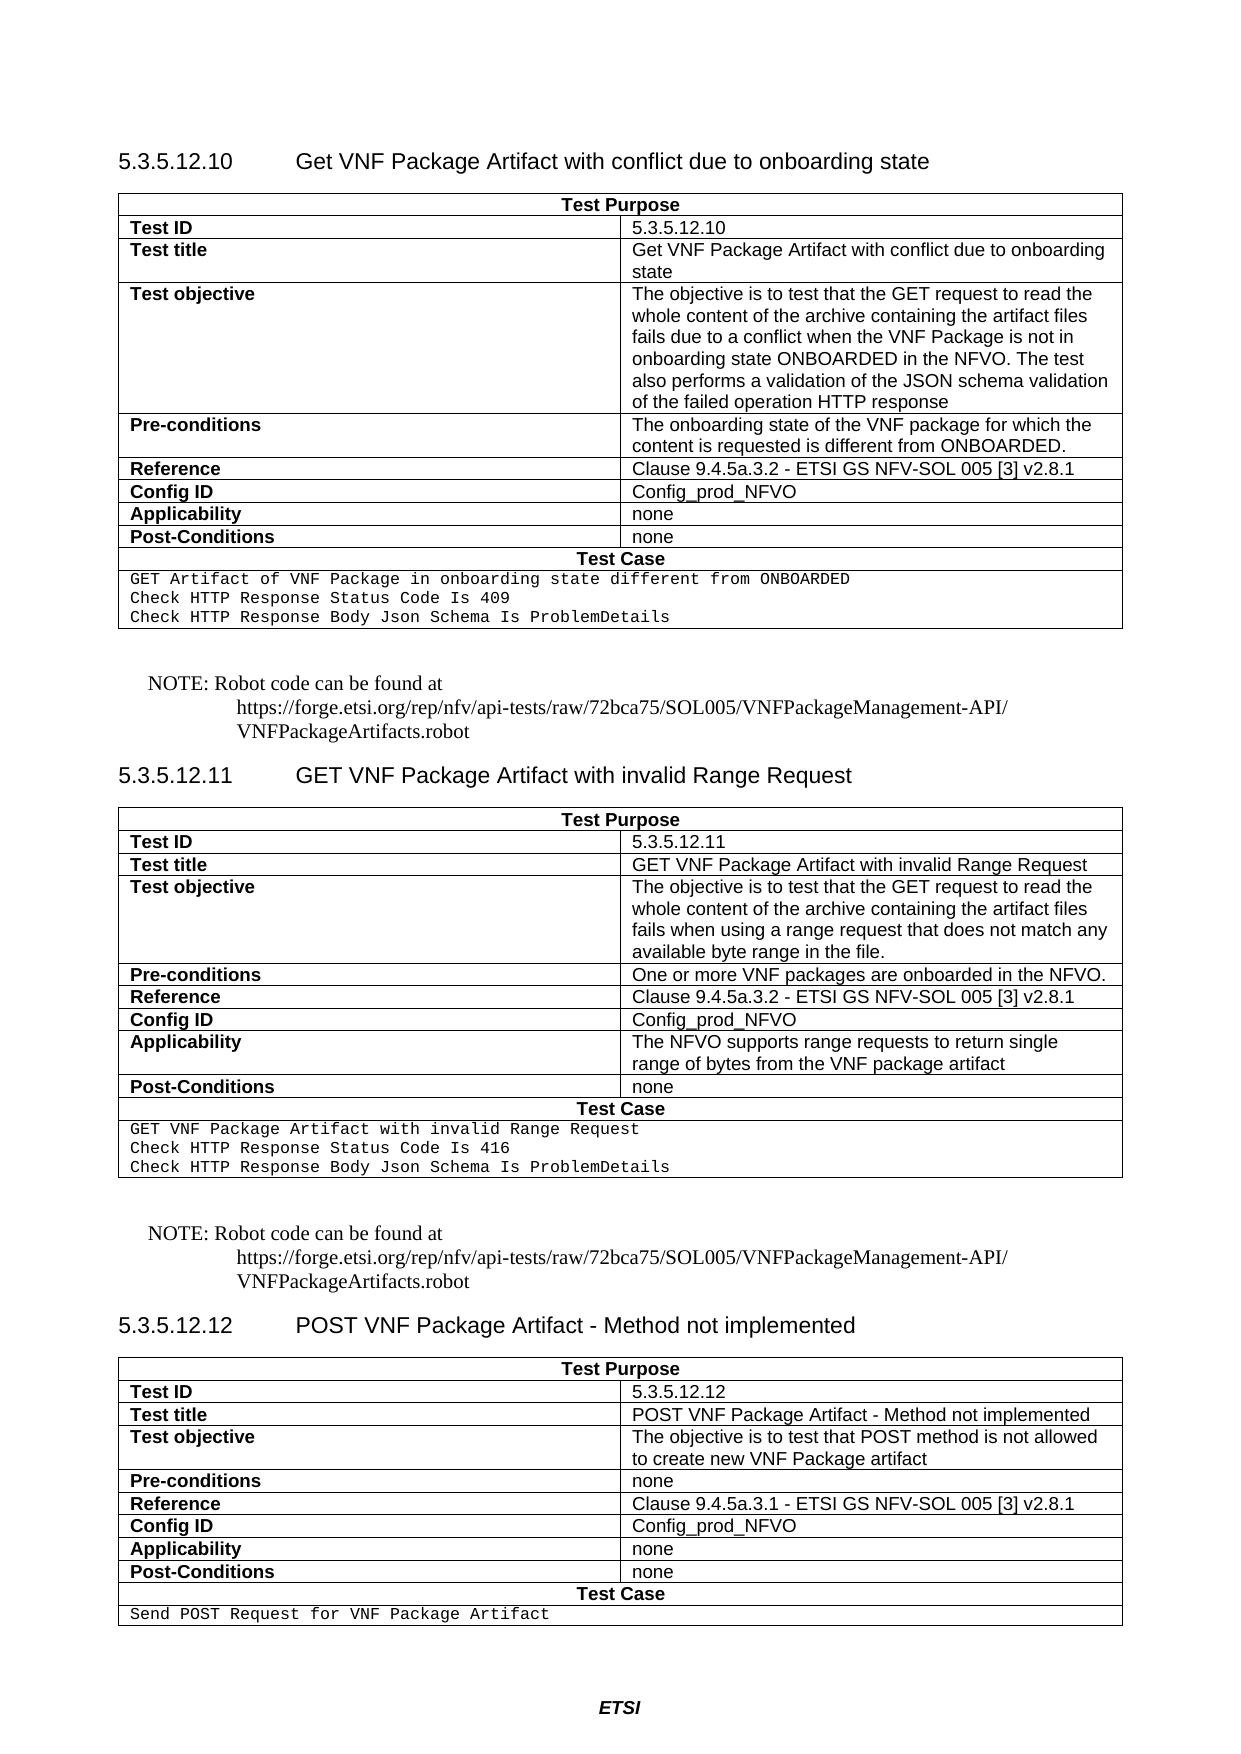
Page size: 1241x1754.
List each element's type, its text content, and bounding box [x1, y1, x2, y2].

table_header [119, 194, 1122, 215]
subtitle 5.3.5.12.12 POST VNF Package Artifact - Method not implemented [118, 1312, 1122, 1338]
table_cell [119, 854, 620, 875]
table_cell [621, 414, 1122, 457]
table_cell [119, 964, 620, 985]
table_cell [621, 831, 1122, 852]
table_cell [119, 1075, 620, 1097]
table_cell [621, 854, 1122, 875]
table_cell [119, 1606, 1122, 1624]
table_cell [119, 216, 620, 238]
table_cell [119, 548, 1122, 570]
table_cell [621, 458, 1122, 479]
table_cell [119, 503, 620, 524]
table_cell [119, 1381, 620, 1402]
subtitle 5.3.5.12.11 GET VNF Package Artifact with invalid Range Request [118, 762, 1122, 788]
subtitle 5.3.5.12.10 Get VNF Package Artifact with conflict due to onboarding state [118, 148, 1122, 174]
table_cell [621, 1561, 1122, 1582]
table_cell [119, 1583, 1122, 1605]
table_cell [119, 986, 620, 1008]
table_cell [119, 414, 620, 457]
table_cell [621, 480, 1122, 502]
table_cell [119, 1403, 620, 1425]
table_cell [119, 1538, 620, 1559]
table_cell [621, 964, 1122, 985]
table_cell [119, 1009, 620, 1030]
text NOTE: Robot code can be found at https://forge.etsi.org/rep/nfv/api-tests/raw/72bca75/SOL005/VNFPackageManagement-API/VNFPackageArtifacts.robot [148, 671, 1122, 743]
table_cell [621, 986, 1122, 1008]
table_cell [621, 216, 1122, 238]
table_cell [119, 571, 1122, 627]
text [148, 1221, 1122, 1293]
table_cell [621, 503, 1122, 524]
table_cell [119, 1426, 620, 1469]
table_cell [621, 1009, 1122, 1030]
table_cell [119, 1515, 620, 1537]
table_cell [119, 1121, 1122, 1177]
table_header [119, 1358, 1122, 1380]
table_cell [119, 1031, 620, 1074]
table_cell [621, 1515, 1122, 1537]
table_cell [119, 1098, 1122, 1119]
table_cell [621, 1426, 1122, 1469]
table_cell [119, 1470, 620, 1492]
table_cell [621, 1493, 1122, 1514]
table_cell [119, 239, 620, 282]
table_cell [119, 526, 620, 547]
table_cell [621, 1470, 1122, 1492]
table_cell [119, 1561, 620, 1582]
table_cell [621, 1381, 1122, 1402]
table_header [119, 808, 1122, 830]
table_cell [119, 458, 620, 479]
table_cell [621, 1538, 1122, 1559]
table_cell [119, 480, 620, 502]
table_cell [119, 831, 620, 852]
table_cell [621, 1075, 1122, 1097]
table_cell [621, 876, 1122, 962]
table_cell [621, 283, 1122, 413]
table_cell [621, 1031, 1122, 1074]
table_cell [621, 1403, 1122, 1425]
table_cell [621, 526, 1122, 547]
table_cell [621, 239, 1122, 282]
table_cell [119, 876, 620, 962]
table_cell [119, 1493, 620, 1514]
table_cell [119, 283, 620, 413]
